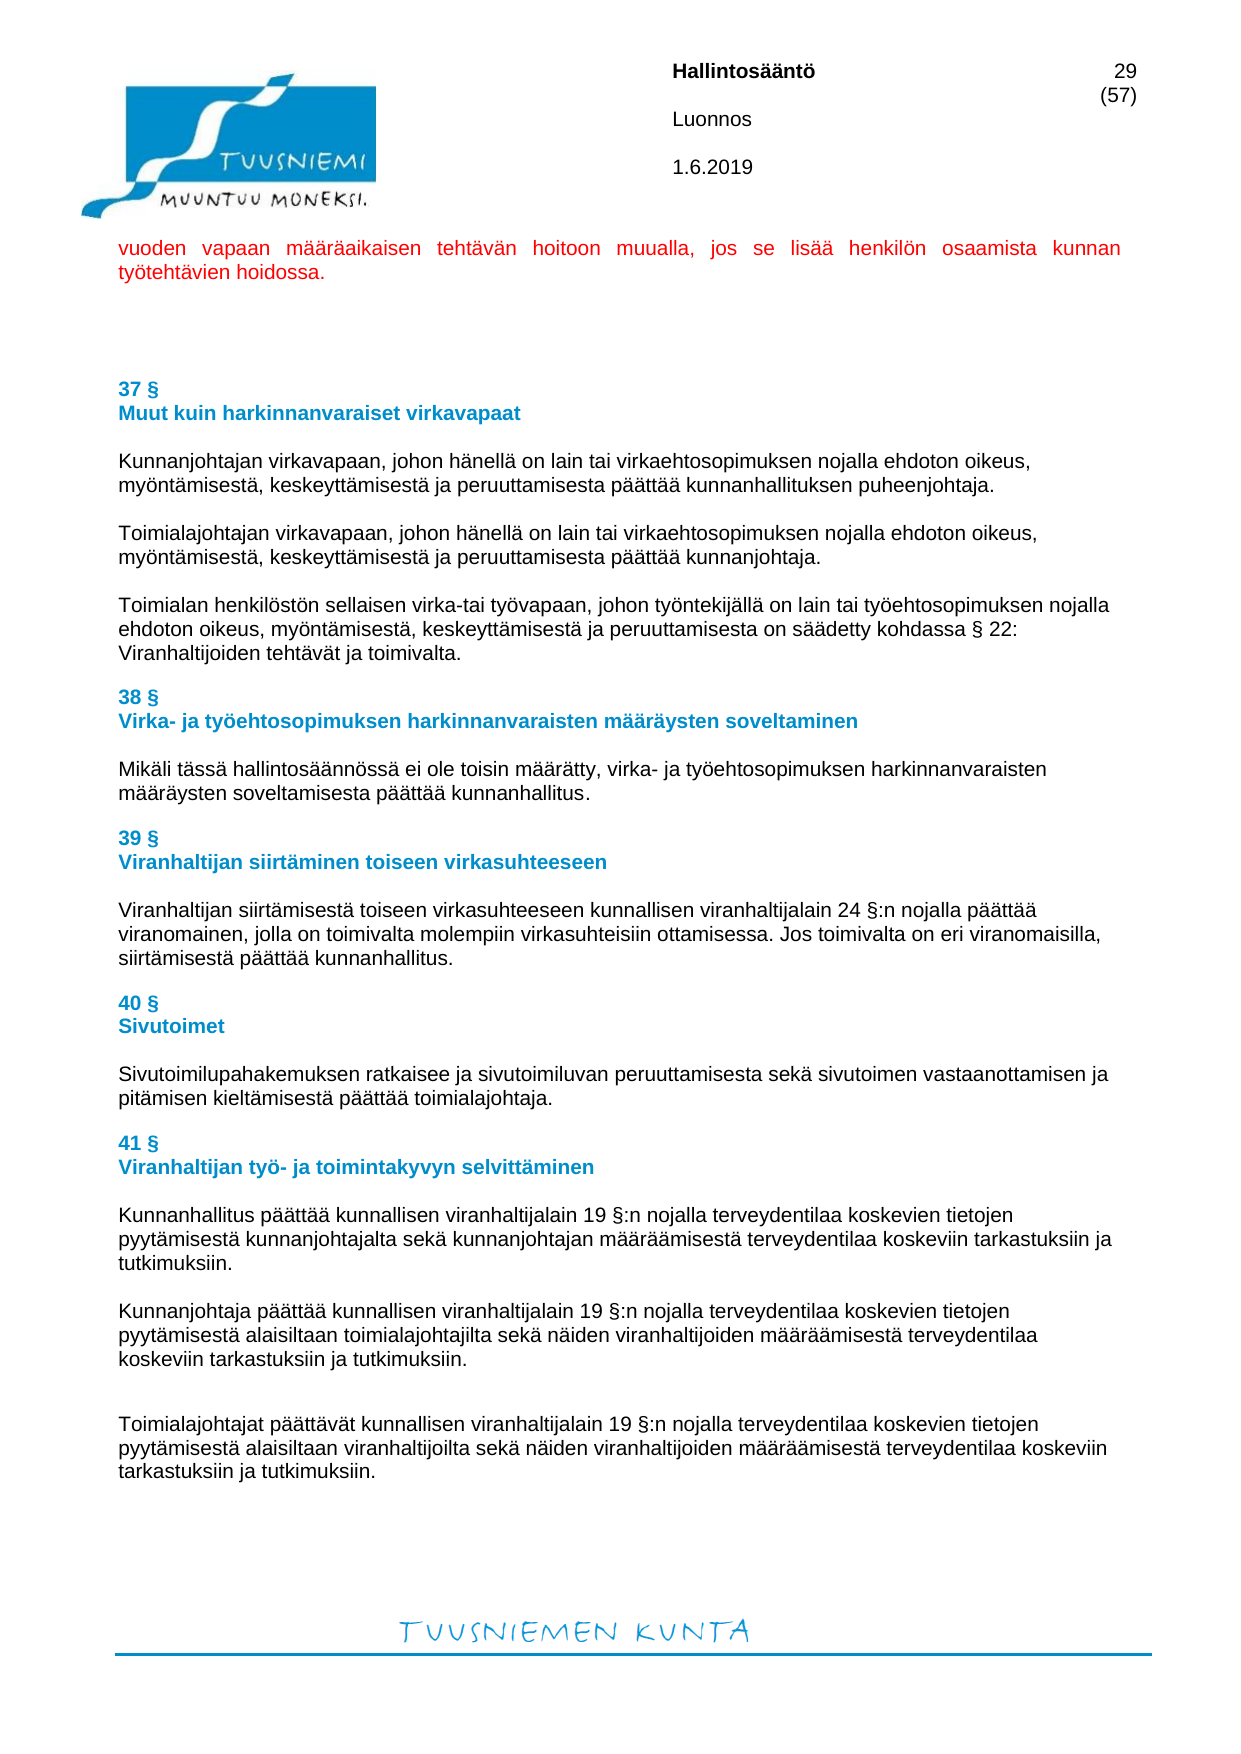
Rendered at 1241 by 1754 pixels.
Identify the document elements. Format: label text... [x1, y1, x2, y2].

text Sivutoimilupahakemuksen ratkaisee ja sivutoimiluvan peruuttamisesta sekä sivutoimen vastaanottamisen ja pitämisen kieltämisestä päättää toimialajohtaja. [118, 1062, 1122, 1110]
text Kunnanhallitus päättää kunnallisen viranhaltijalain 19 §:n nojalla terveydentilaa koskevien tietojen pyytämisestä kunnanjohtajalta sekä kunnanjohtajan määräämisestä terveydentilaa koskeviin tarkastuksiin ja tutkimuksiin. [118, 1203, 1122, 1275]
subtitle 39 § Viranhaltijan siirtäminen toiseen virkasuhteeseen [118, 826, 1122, 874]
picture [81, 70, 377, 219]
text Mikäli tässä hallintosäännössä ei ole toisin määrätty, virka- ja työehtosopimuksen harkinnanvaraisten määräysten soveltamisesta päättää kunnanhallitus. [118, 757, 1122, 805]
subtitle 38 § Virka- ja työehtosopimuksen harkinnanvaraisten määräysten soveltaminen [118, 685, 1122, 733]
text Toimialajohtajan virkavapaan, johon hänellä on lain tai virkaehtosopimuksen nojalla ehdoton oikeus, myöntämisestä, keskeyttämisestä ja peruuttamisesta päättää kunnanjohtaja. [118, 521, 1122, 568]
text Kunnanjohtaja päättää kunnallisen viranhaltijalain 19 §:n nojalla terveydentilaa koskevien tietojen pyytämisestä alaisiltaan toimialajohtajilta sekä näiden viranhaltijoiden määräämisestä terveydentilaa koskeviin tarkastuksiin ja tutkimuksiin. [118, 1299, 1122, 1371]
text Viranhaltijan siirtämisestä toiseen virkasuhteeseen kunnallisen viranhaltijalain 24 §:n nojalla päättää viranomainen, jolla on toimivalta molempiin virkasuhteisiin ottamisessa. Jos toimivalta on eri viranomaisilla, siirtämisestä päättää kunnanhallitus. [118, 898, 1122, 969]
subtitle 41 § Viranhaltijan työ- ja toimintakyvyn selvittäminen [118, 1131, 1122, 1179]
picture [372, 1598, 775, 1652]
text Kunnanjohtajan virkavapaan, johon hänellä on lain tai virkaehtosopimuksen nojalla ehdoton oikeus, myöntämisestä, keskeyttämisestä ja peruuttamisesta päättää kunnanhallituksen puheenjohtaja. [118, 449, 1122, 497]
subtitle 40 § Sivutoimet [118, 990, 1122, 1038]
text Toimialan henkilöstön sellaisen virka-tai työvapaan, johon työntekijällä on lain tai työehtosopimuksen nojalla ehdoton oikeus, myöntämisestä, keskeyttämisestä ja peruuttamisesta on säädetty kohdassa § 22: Viranhaltijoiden tehtävät ja toimivalta. [118, 592, 1122, 664]
text Toimialajohtajat päättävät kunnallisen viranhaltijalain 19 §:n nojalla terveydentilaa koskevien tietojen pyytämisestä alaisiltaan viranhaltijoilta sekä näiden viranhaltijoiden määräämisestä terveydentilaa koskeviin tarkastuksiin ja tutkimuksiin. [118, 1411, 1122, 1483]
subtitle 37 § Muut kuin harkinnanvaraiset virkavapaat [118, 377, 1122, 425]
